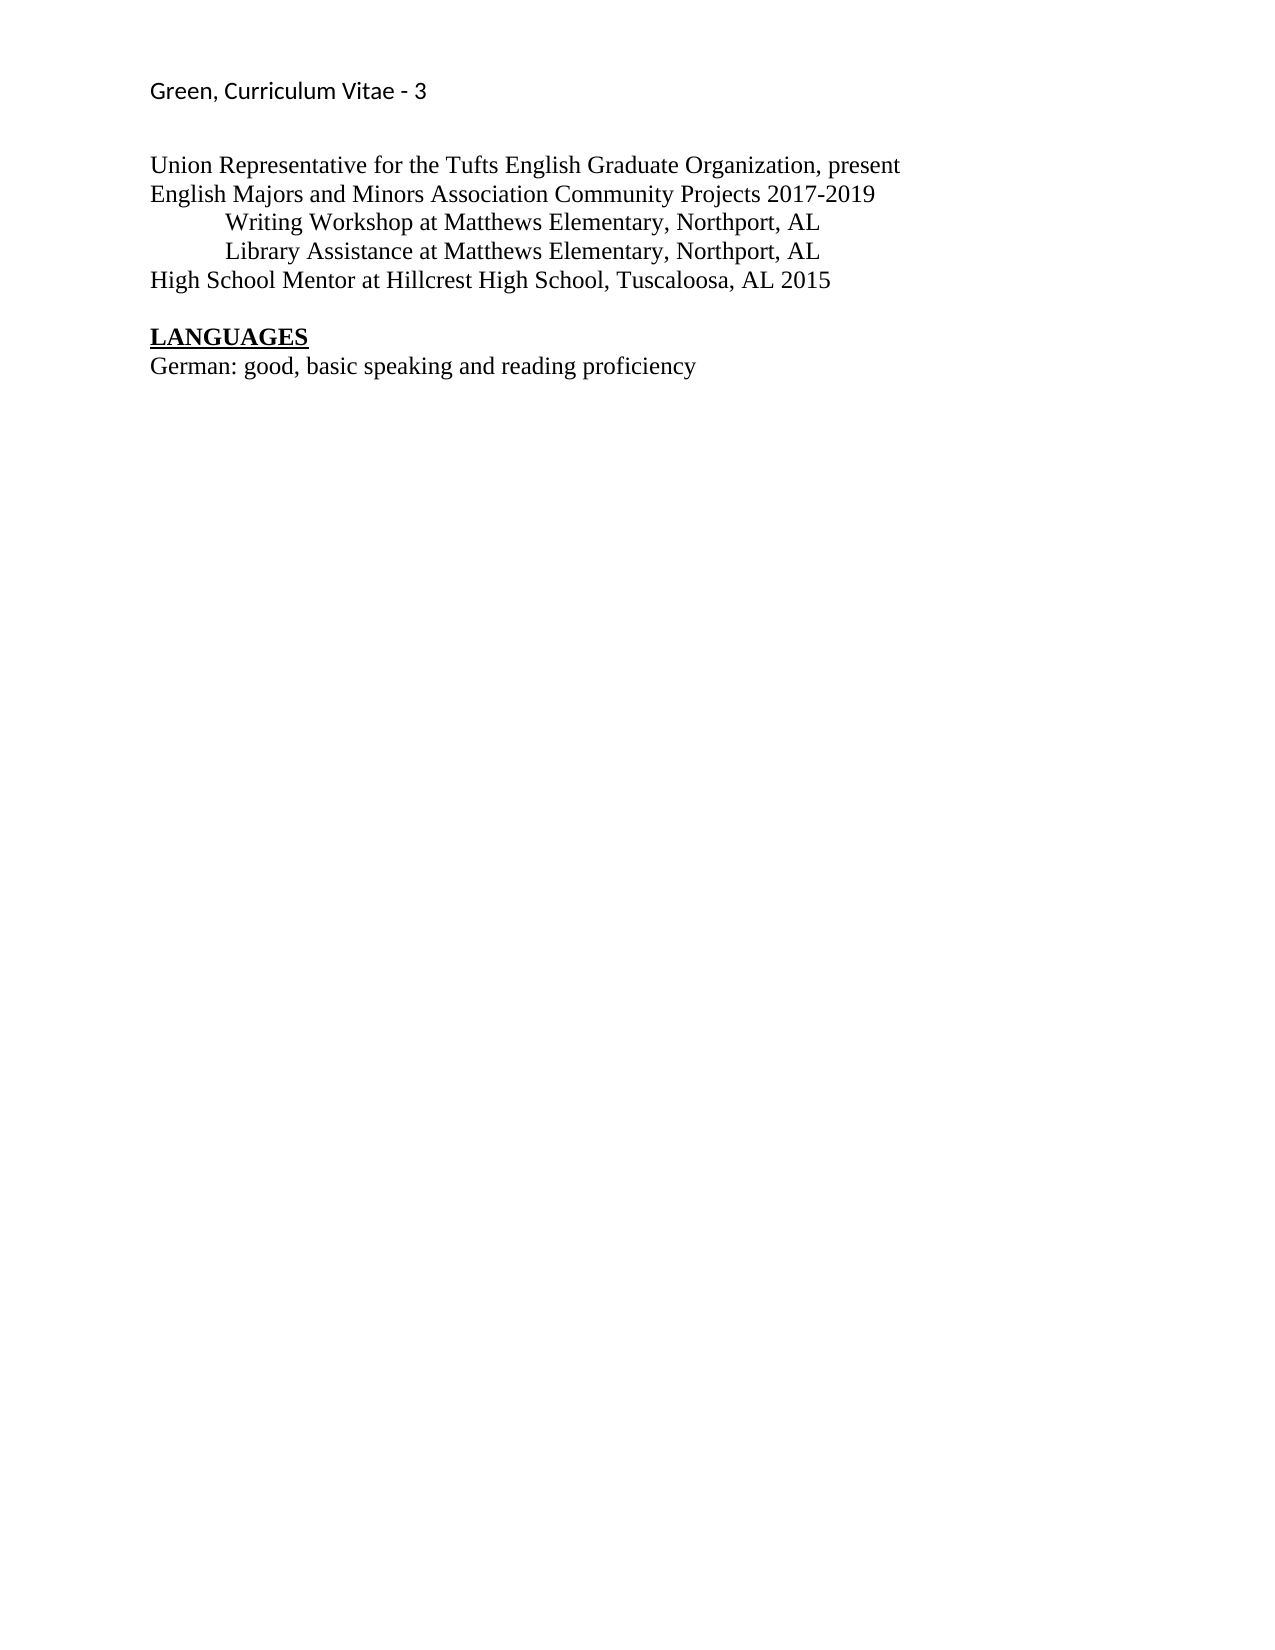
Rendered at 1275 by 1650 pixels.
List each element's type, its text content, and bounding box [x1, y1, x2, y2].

text Union Representative for the Tufts English Graduate Organization, present English Majors and Minors Association Community Projects 2017-2019 [150, 150, 1125, 207]
text Library Assistance at Matthews Elementary, Northport, AL [150, 236, 1125, 265]
text LANGUAGES [150, 322, 1125, 351]
text Writing Workshop at Matthews Elementary, Northport, AL [150, 207, 1125, 236]
text High School Mentor at Hillcrest High School, Tuscaloosa, AL 2015 [150, 265, 1125, 294]
text German: good, basic speaking and reading proficiency [150, 351, 1125, 380]
